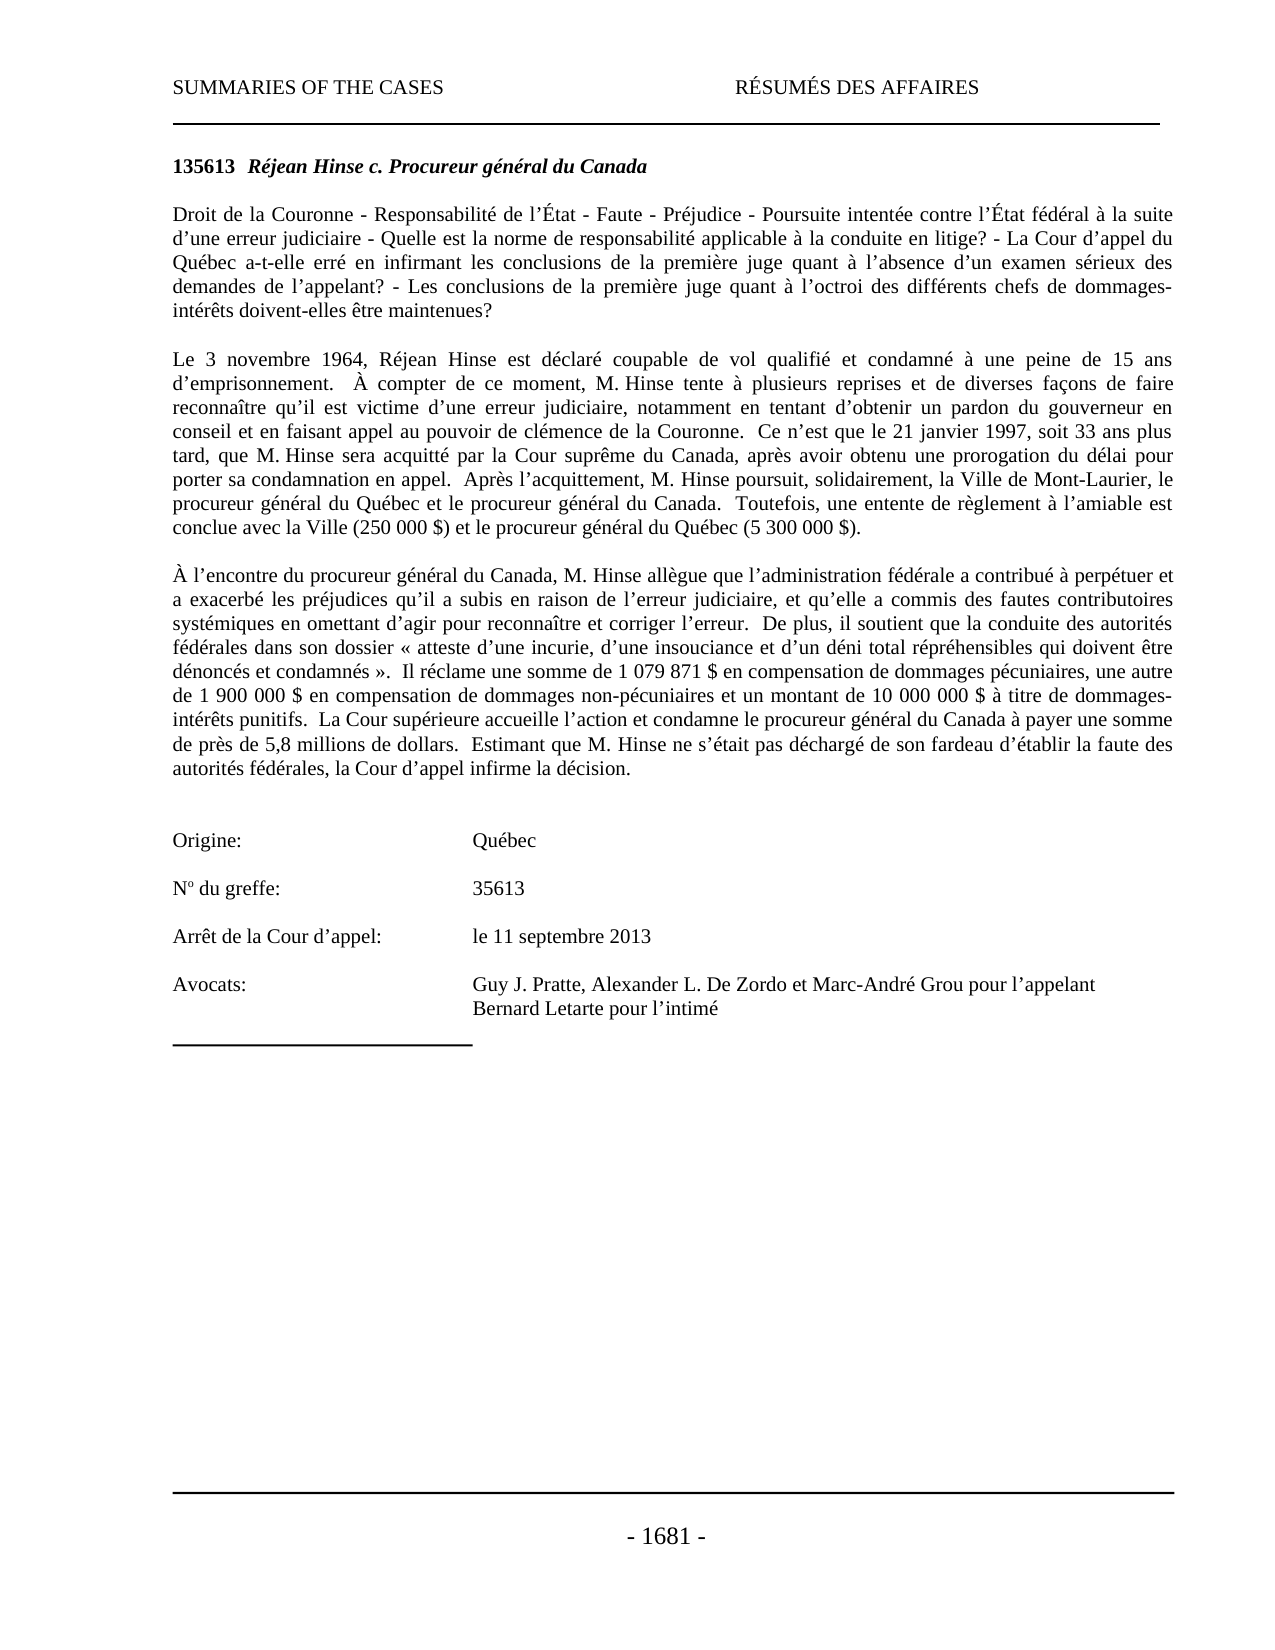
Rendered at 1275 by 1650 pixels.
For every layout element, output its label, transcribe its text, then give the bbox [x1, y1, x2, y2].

text Le 3 novembre 1964, Réjean Hinse est déclaré coupable de vol qualifié et condamné à une peine de 15 ans d’emprisonnement. À compter de ce moment, M. Hinse tente à plusieurs reprises et de diverses façons de faire reconnaître qu’il est victime d’une erreur judiciaire, notamment en tentant d’obtenir un pardon du gouverneur en conseil et en faisant appel au pouvoir de clémence de la Couronne. Ce n’est que le 21 janvier 1997, soit 33 ans plus tard, que M. Hinse sera acquitté par la Cour suprême du Canada, après avoir obtenu une prorogation du délai pour porter sa condamnation en appel. Après l’acquittement, M. Hinse poursuit, solidairement, la Ville de Mont-Laurier, le procureur général du Québec et le procureur général du Canada. Toutefois, une entente de règlement à l’amiable est conclue avec la Ville (250 000 $) et le procureur général du Québec (5 300 000 $). [172, 346, 1174, 539]
text À l’encontre du procureur général du Canada, M. Hinse allègue que l’administration fédérale a contribué à perpétuer et a exacerbé les préjudices qu’il a subis en raison de l’erreur judiciaire, et qu’elle a commis des fautes contributoires systémiques en omettant d’agir pour reconnaître et corriger l’erreur. De plus, il soutient que la conduite des autorités fédérales dans son dossier « atteste d’une incurie, d’une insouciance et d’un déni total répréhensibles qui doivent être dénoncés et condamnés ». Il réclame une somme de 1 079 871 $ en compensation de dommages pécuniaires, une autre de 1 900 000 $ en compensation de dommages non-pécuniaires et un montant de 10 000 000 $ à titre de dommages-intérêts punitifs. La Cour supérieure accueille l’action et condamne le procureur général du Canada à payer une somme de près de 5,8 millions de dollars. Estimant que M. Hinse ne s’était pas déchargé de son fardeau d’établir la faute des autorités fédérales, la Cour d’appel infirme la décision. [172, 563, 1174, 779]
text Bernard Letarte pour l’intimé [172, 996, 1174, 1020]
text Avocats: Guy J. Pratte, Alexander L. De Zordo et Marc-André Grou pour l’appelant [172, 972, 1174, 996]
text Droit de la Couronne - Responsabilité de l’État - Faute - Préjudice - Poursuite intentée contre l’État fédéral à la suite d’une erreur judiciaire - Quelle est la norme de responsabilité applicable à la conduite en litige? - La Cour d’appel du Québec a-t-elle erré en infirmant les conclusions de la première juge quant à l’absence d’un examen sérieux des demandes de l’appelant? - Les conclusions de la première juge quant à l’octroi des différents chefs de dommages-intérêts doivent-elles être maintenues? [172, 202, 1174, 322]
text Origine: Québec [172, 828, 1174, 852]
text 35613 Réjean Hinse c. Procureur général du Canada [172, 154, 1174, 178]
text No du greffe: 35613 [172, 876, 1174, 900]
text Arrêt de la Cour d’appel: le 11 septembre 2013 [172, 924, 1174, 948]
